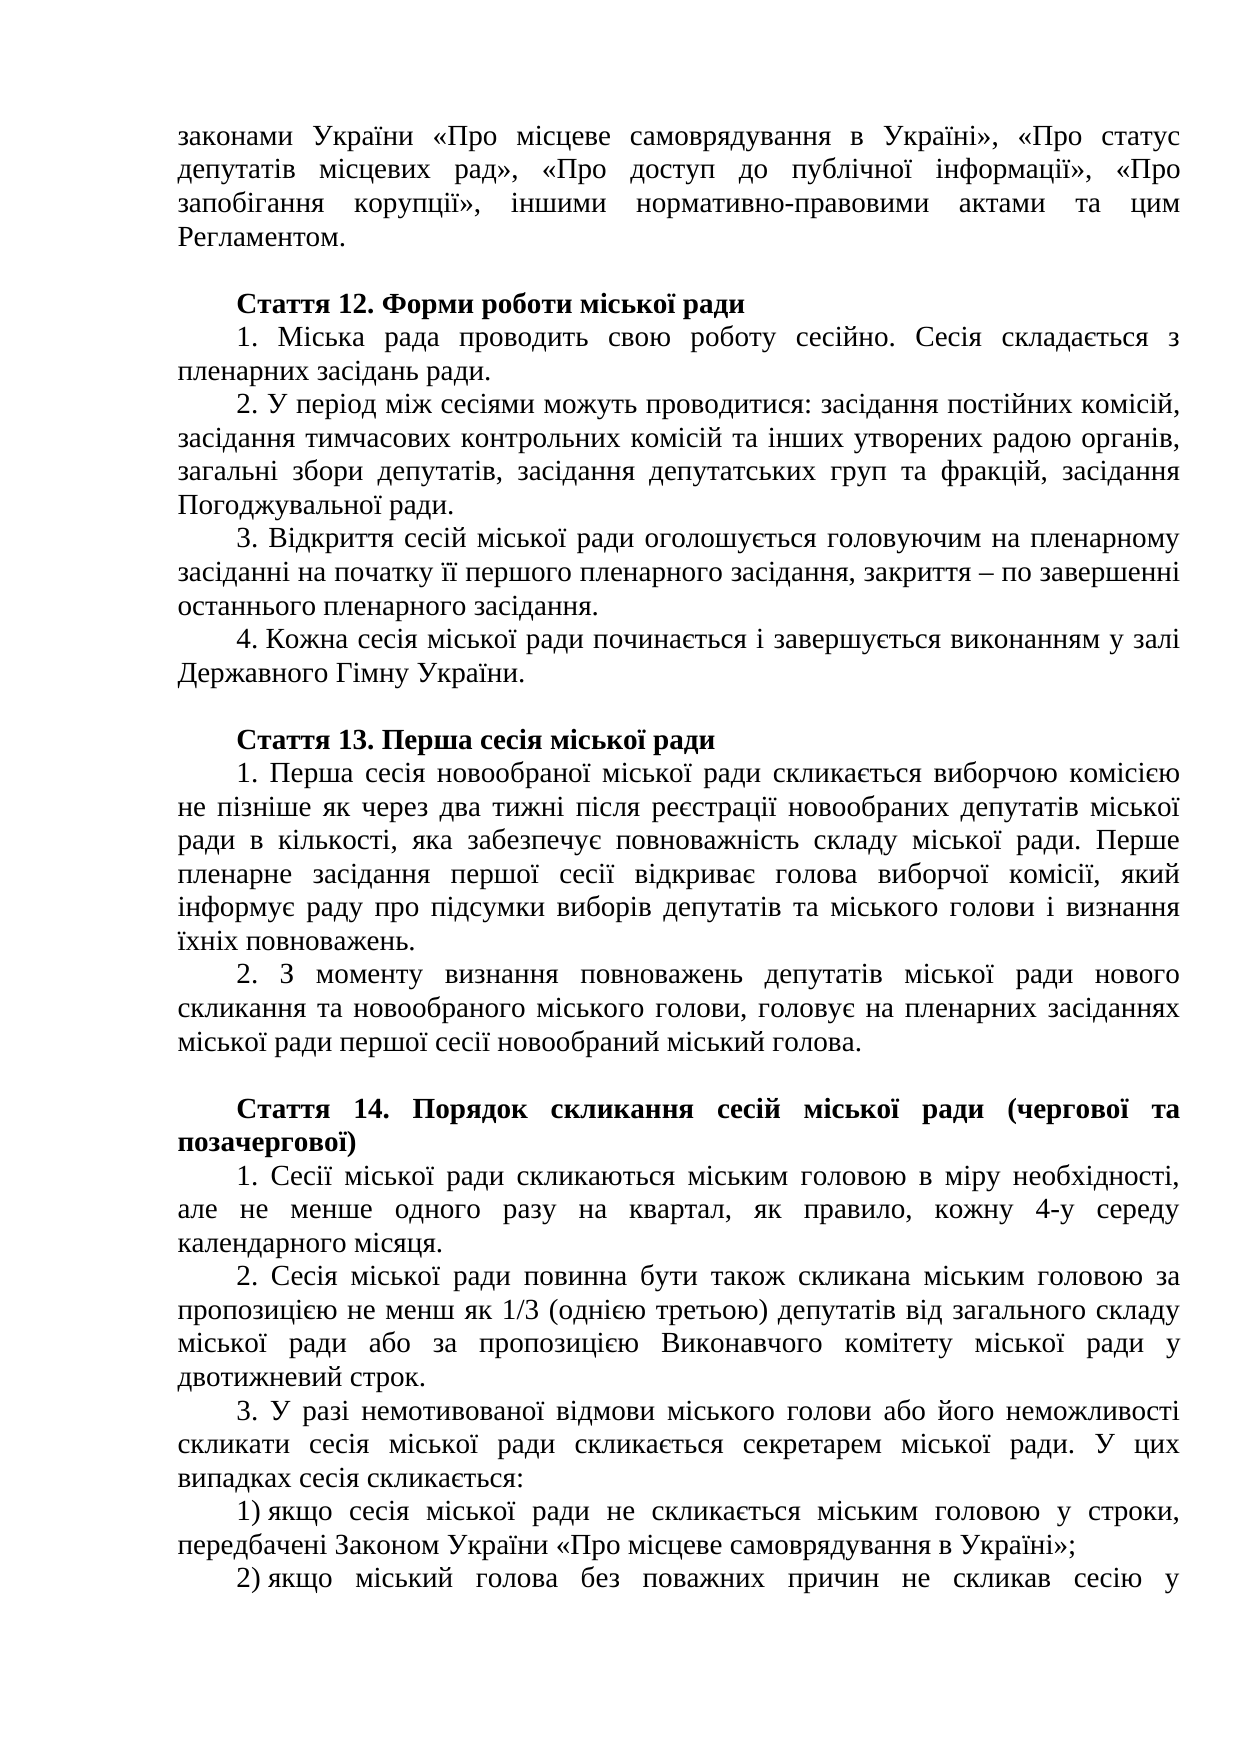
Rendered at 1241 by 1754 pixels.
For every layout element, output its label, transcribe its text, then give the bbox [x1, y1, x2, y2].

text 1. Сесії міської ради скликаються міським головою в міру необхідності, але не менше одного разу на квартал, як правило, кожну 4-у середу календарного місяця. [177, 1158, 1181, 1258]
text 2. З моменту визнання повноважень депутатів міської ради нового скликання та новообраного міського голови, головує на пленарних засіданнях міської ради першої сесії новообраний міський голова. [177, 957, 1181, 1057]
text 2. Сесія міської ради повинна бути також скликана міським головою за пропозицією не менш як 1/3 (однією третьою) депутатів від загального складу міської ради або за пропозицією Виконавчого комітету міської ради у двотижневий строк. [177, 1258, 1181, 1393]
text Стаття 14. Порядок скликання сесій міської ради (чергової та позачергової) [177, 1091, 1181, 1158]
text 4. Кожна сесія міської ради починається і завершується виконанням у залі Державного Гімну України. [177, 621, 1181, 688]
text 2. У період між сесіями можуть проводитися: засідання постійних комісій, засідання тимчасових контрольних комісій та інших утворених радою органів, загальні збори депутатів, засідання депутатських груп та фракцій, засідання Погоджувальної ради. [177, 386, 1181, 521]
text 1. Міська рада проводить свою роботу сесійно. Сесія складається з пленарних засідань ради. [177, 319, 1181, 386]
text 3. У разі немотивованої відмови міського голови або його неможливості скликати сесія міської ради скликається секретарем міської ради. У цих випадках сесія скликається: [177, 1393, 1181, 1493]
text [177, 118, 1181, 252]
text Стаття 12. Форми роботи міської ради [177, 286, 1181, 319]
text Стаття 13. Перша сесія міської ради [177, 722, 1181, 755]
text 1. Перша сесія новообраної міської ради скликається виборчою комісією не пізніше як через два тижні після реєстрації новообраних депутатів міської ради в кількості, яка забезпечує повноважність складу міської ради. Перше пленарне засідання першої сесії відкриває голова виборчої комісії, який інформує раду про підсумки виборів депутатів та міського голови і визнання їхніх повноважень. [177, 755, 1181, 957]
text 3. Відкриття сесій міської ради оголошується головуючим на пленарному засіданні на початку її першого пленарного засідання, закриття – по завершенні останнього пленарного засідання. [177, 521, 1181, 621]
text 1) якщо сесія міської ради не скликається міським головою у строки, передбачені Законом України «Про місцеве самоврядування в Україні»; [177, 1493, 1181, 1560]
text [177, 1560, 1181, 1594]
